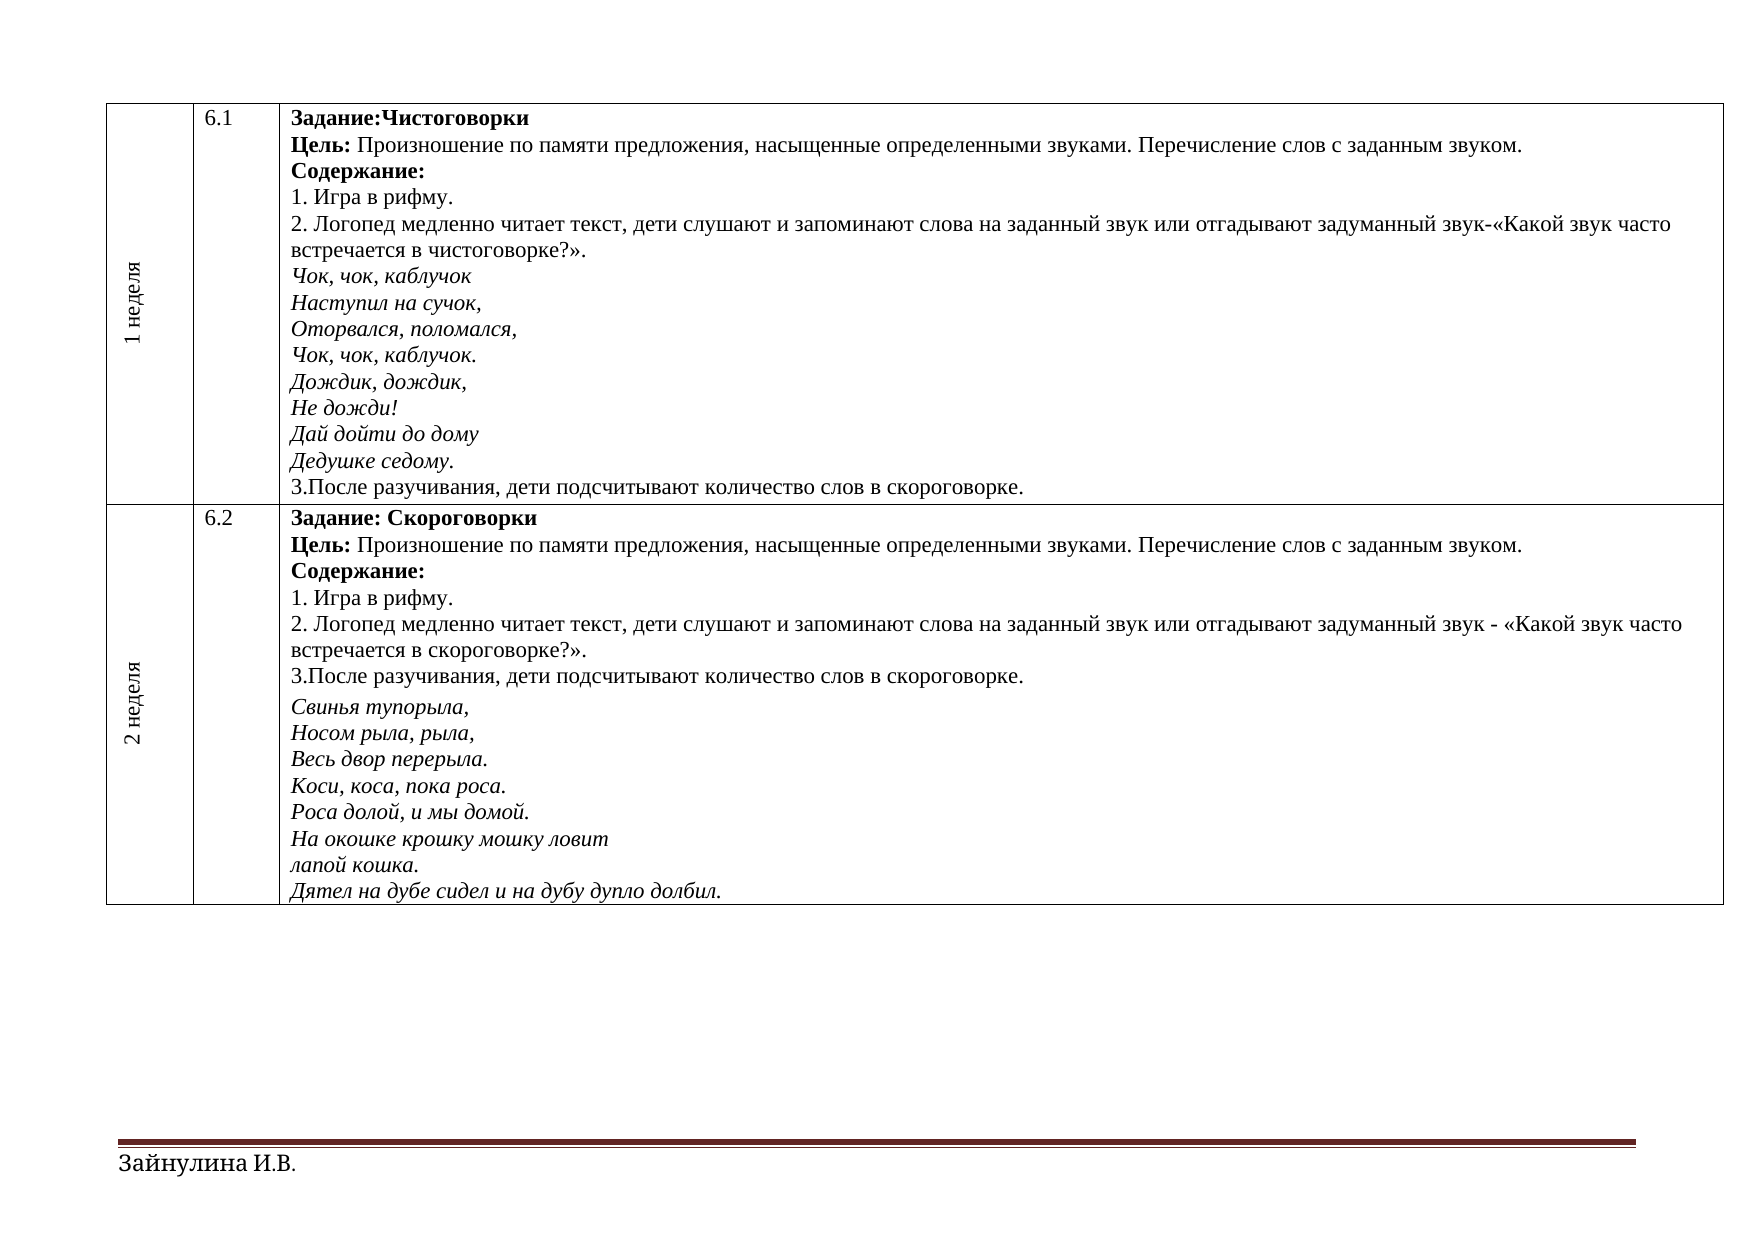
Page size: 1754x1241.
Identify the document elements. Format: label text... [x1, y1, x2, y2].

table_cell Задание:Чистоговорки Цель: Произношение по памяти предложения, насыщенные определенными звуками. Перечисление слов с заданным звуком. Содержание: 1. Игра в рифму. 2. Логопед медленно читает текст, дети слушают и запоминают слова на заданный звук или отгадывают задуманный звук-«Какой звук часто встречается в чистоговорке?». Чок, чок, каблучок Наступил на сучок, Оторвался, поломался, Чок, чок, каблучок. Дождик, дождик, Не дожди! Дай дойти до дому Дедушке седому. 3.После разучивания, дети подсчитывают количество слов в скороговорке. [280, 104, 1723, 503]
table_cell 2 неделя [107, 505, 193, 904]
table_cell 6.1 [194, 104, 279, 503]
table_cell 6.2 [194, 505, 279, 904]
table_cell Задание: Скороговорки Цель: Произношение по памяти предложения, насыщенные определенными звуками. Перечисление слов с заданным звуком. Содержание: 1. Игра в рифму. 2. Логопед медленно читает текст, дети слушают и запоминают слова на заданный звук или отгадывают задуманный звук - «Какой звук часто встречается в скороговорке?». 3.После разучивания, дети подсчитывают количество слов в скороговорке. Свинья тупорыла, Носом рыла, рыла, Весь двор перерыла. Коси, коса, пока роса. Роса долой, и мы домой. На окошке крошку мошку ловит лапой кошка. Дятел на дубе сидел и на дубу дупло долбил. [280, 505, 1723, 904]
table_cell 1 неделя [107, 104, 193, 503]
